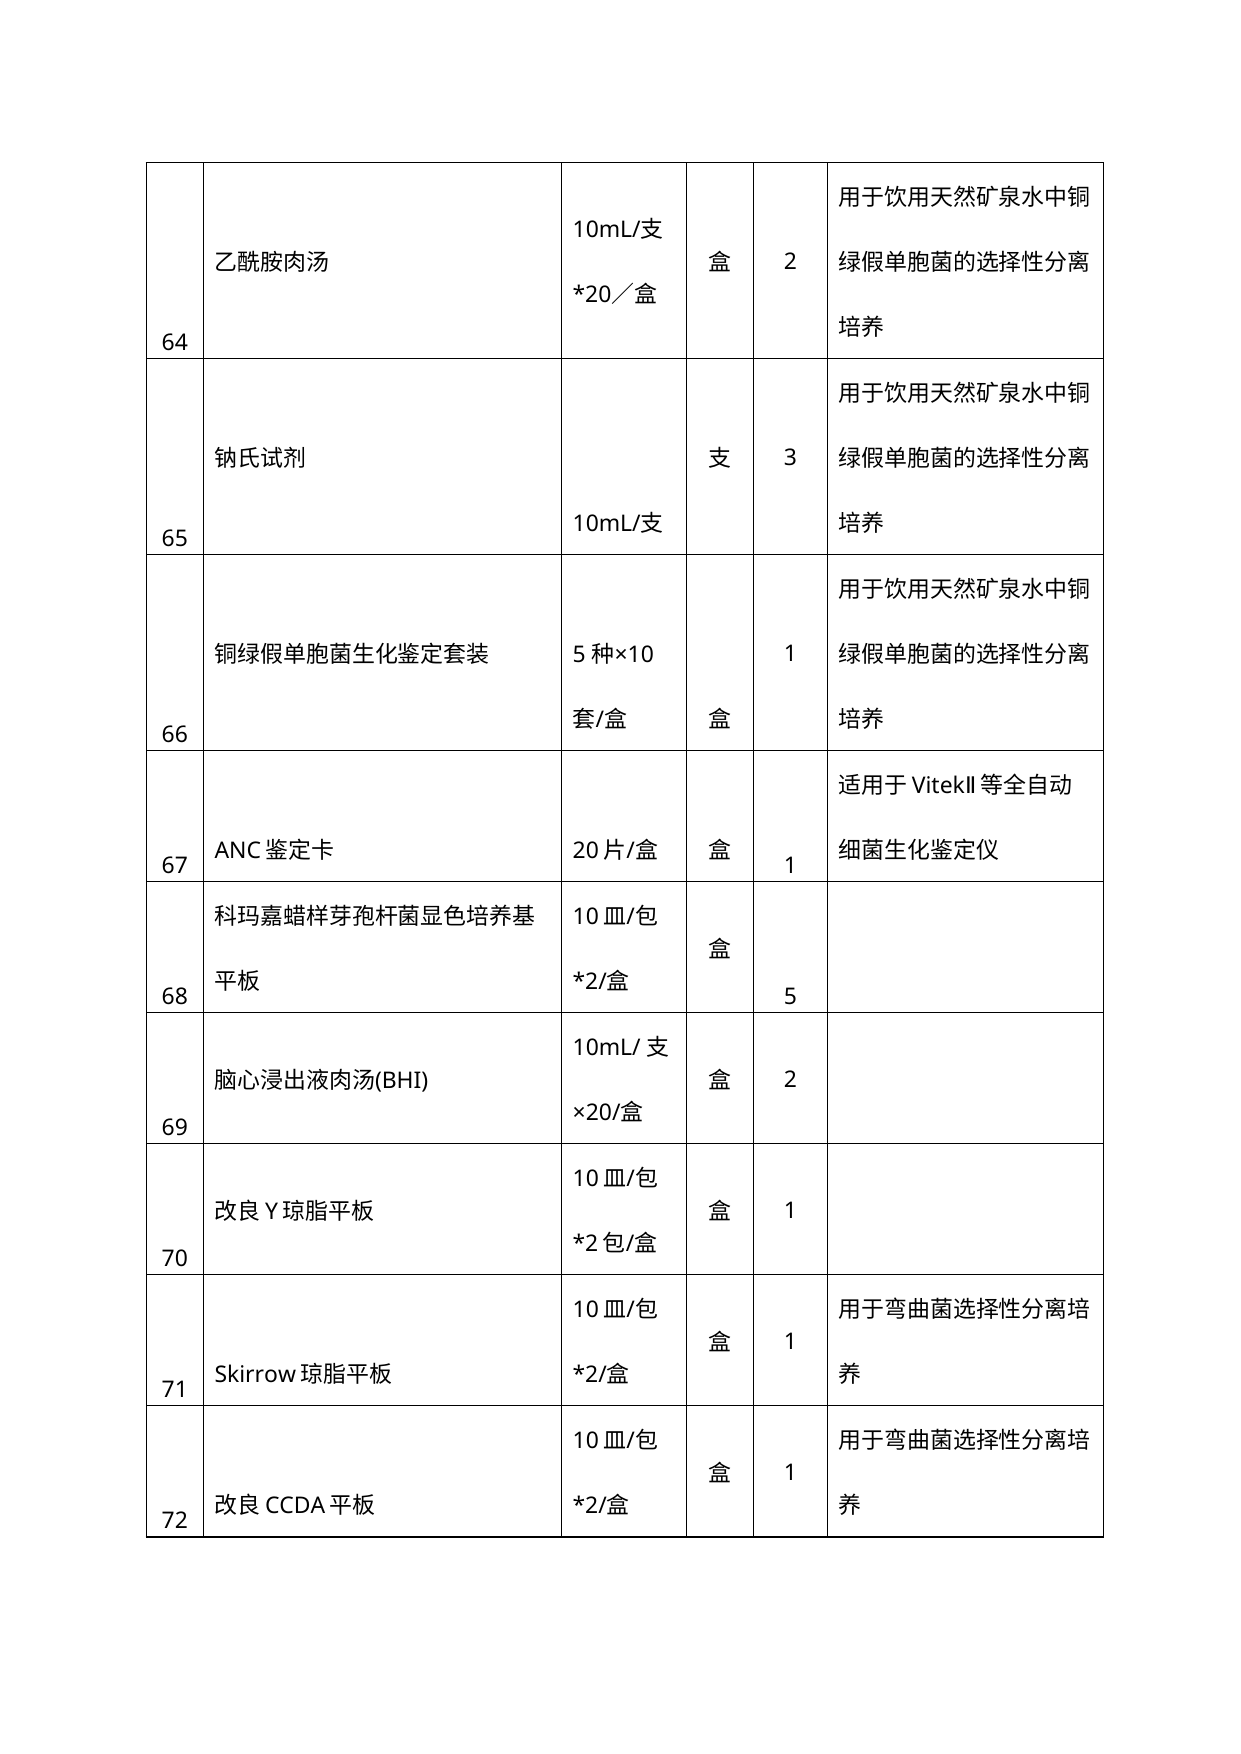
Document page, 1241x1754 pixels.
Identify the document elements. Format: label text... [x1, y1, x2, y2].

table_cell 2 [754, 163, 827, 358]
table_cell 支 [687, 359, 753, 554]
table_cell 67 [147, 751, 203, 881]
table_cell 盒 [687, 1275, 753, 1405]
table_cell 5 种×10 套/盒 [562, 555, 686, 750]
table_cell 20片/盒 [562, 751, 686, 881]
table_cell 用于饮用天然矿泉水中铜绿假单胞菌的选择性分离培养 [828, 359, 1103, 554]
table_cell 盒 [687, 751, 753, 881]
table_cell 1 [754, 751, 827, 881]
table_cell ANC鉴定卡 [204, 751, 561, 881]
table_cell 盒 [687, 1013, 753, 1143]
table_cell 改良CCDA平板 [204, 1406, 561, 1536]
table_cell 10皿/包*2/盒 [562, 1275, 686, 1405]
table_cell 64 [147, 163, 203, 358]
table_cell 钠氏试剂 [204, 359, 561, 554]
table_cell [828, 1144, 1103, 1274]
table_cell 盒 [687, 882, 753, 1012]
table_cell 72 [147, 1406, 203, 1536]
table_cell 10皿/包*2/盒 [562, 882, 686, 1012]
table_cell [828, 882, 1103, 1012]
table_cell 68 [147, 882, 203, 1012]
table_cell 1 [754, 1275, 827, 1405]
table_cell [828, 1013, 1103, 1143]
table_cell 1 [754, 1406, 827, 1536]
table_cell 65 [147, 359, 203, 554]
table_cell 用于弯曲菌选择性分离培养 [828, 1275, 1103, 1405]
table_cell 铜绿假单胞菌生化鉴定套装 [204, 555, 561, 750]
table_cell 1 [754, 555, 827, 750]
table_cell 科玛嘉蜡样芽孢杆菌显色培养基平板 [204, 882, 561, 1012]
table_cell 2 [754, 1013, 827, 1143]
table_cell 71 [147, 1275, 203, 1405]
table_cell 10mL/支 [562, 359, 686, 554]
table_cell 脑心浸出液肉汤(BHI) [204, 1013, 561, 1143]
table_cell 10mL/支*20／盒 [562, 163, 686, 358]
table_cell 盒 [687, 555, 753, 750]
table_cell 改良Y琼脂平板 [204, 1144, 561, 1274]
table_cell 1 [754, 1144, 827, 1274]
table_cell 10mL/ 支×20/盒 [562, 1013, 686, 1143]
table_cell 69 [147, 1013, 203, 1143]
table_cell 66 [147, 555, 203, 750]
table_cell 适用于VitekⅡ等全自动细菌生化鉴定仪 [828, 751, 1103, 881]
table_cell 5 [754, 882, 827, 1012]
table_cell Skirrow琼脂平板 [204, 1275, 561, 1405]
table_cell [828, 163, 1103, 358]
table_cell 10皿/包*2/盒 [562, 1406, 686, 1536]
table_cell 盒 [687, 1144, 753, 1274]
table_cell 用于饮用天然矿泉水中铜绿假单胞菌的选择性分离培养 [828, 555, 1103, 750]
table_cell 10皿/包*2包/盒 [562, 1144, 686, 1274]
table_cell 盒 [687, 163, 753, 358]
table_cell 乙酰胺肉汤 [204, 163, 561, 358]
table_cell 3 [754, 359, 827, 554]
table_cell 盒 [687, 1406, 753, 1536]
table_cell 用于弯曲菌选择性分离培养 [828, 1406, 1103, 1536]
table_cell 70 [147, 1144, 203, 1274]
